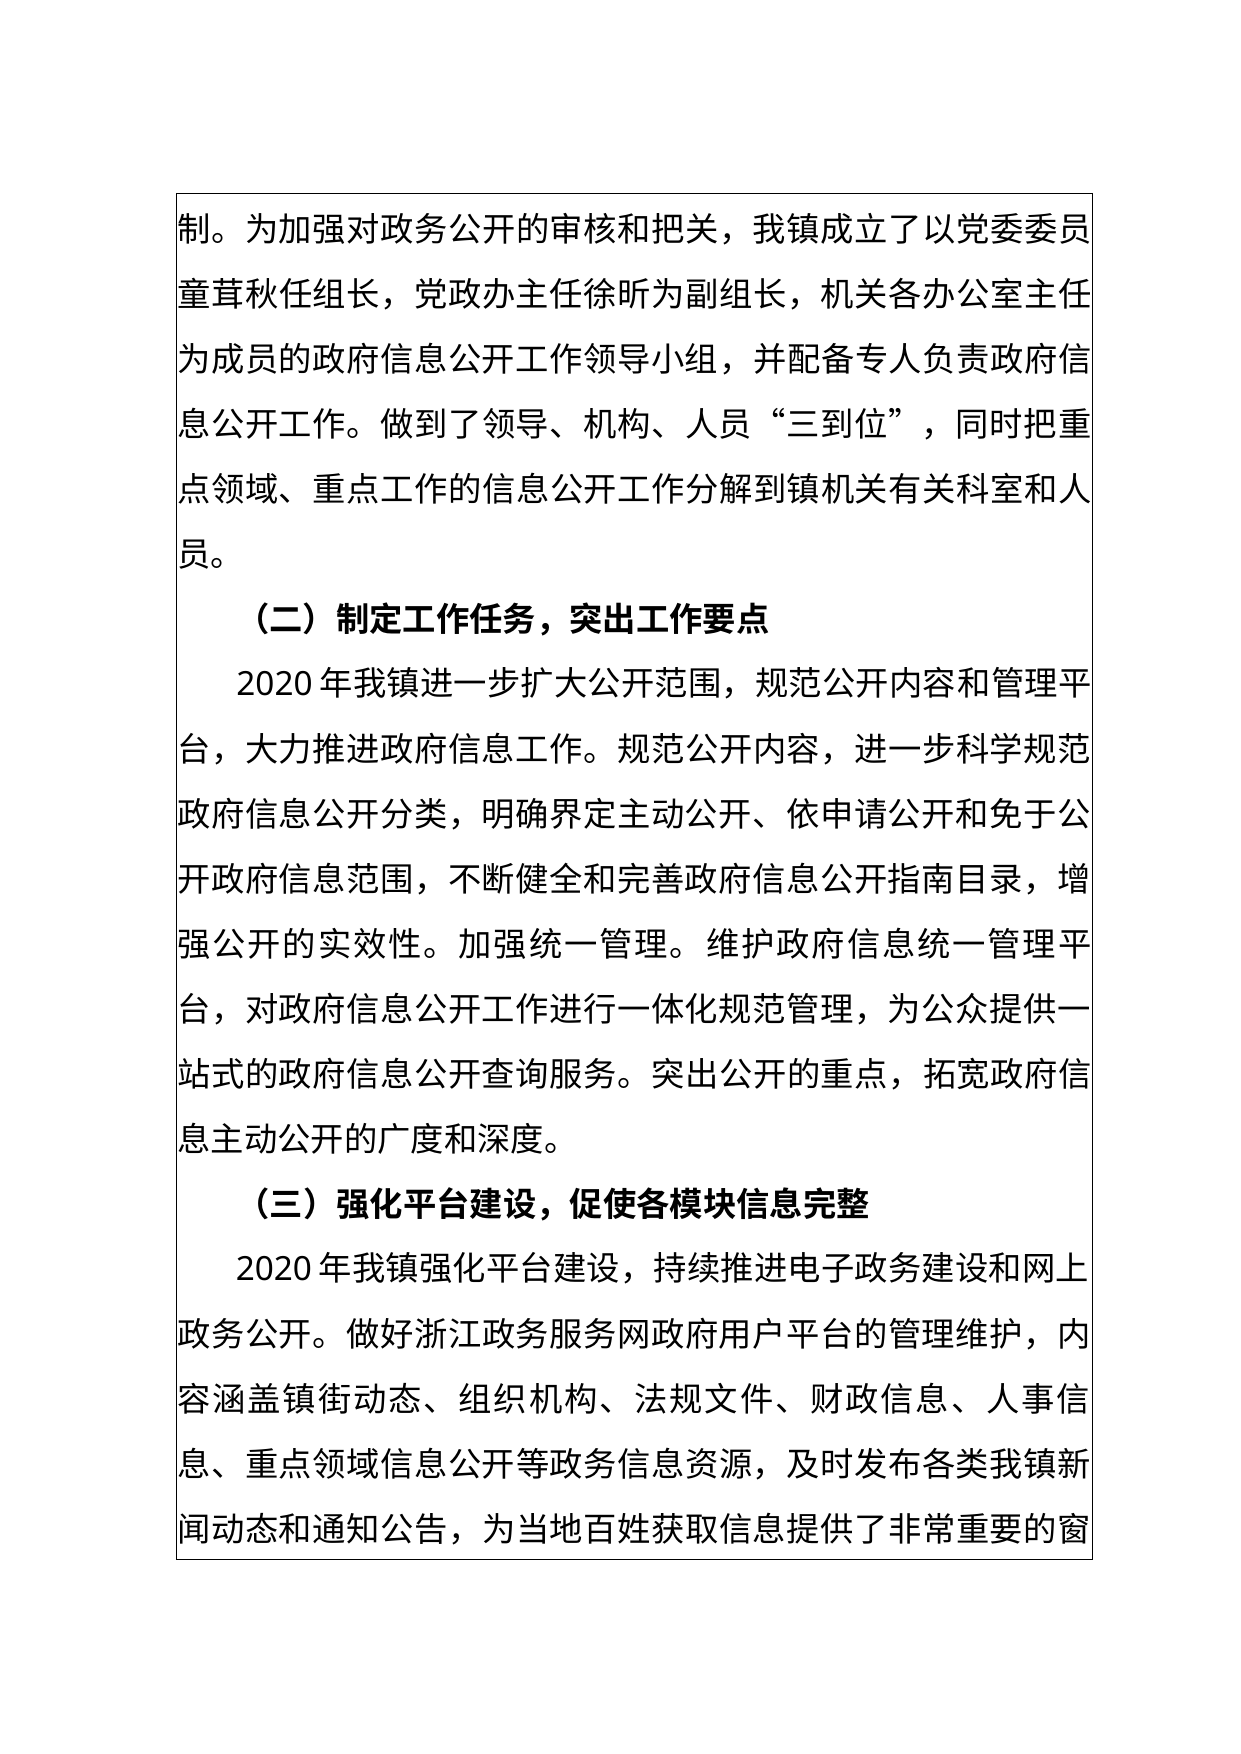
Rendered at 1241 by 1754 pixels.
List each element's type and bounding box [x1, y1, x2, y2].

table_header [177, 194, 1092, 1559]
